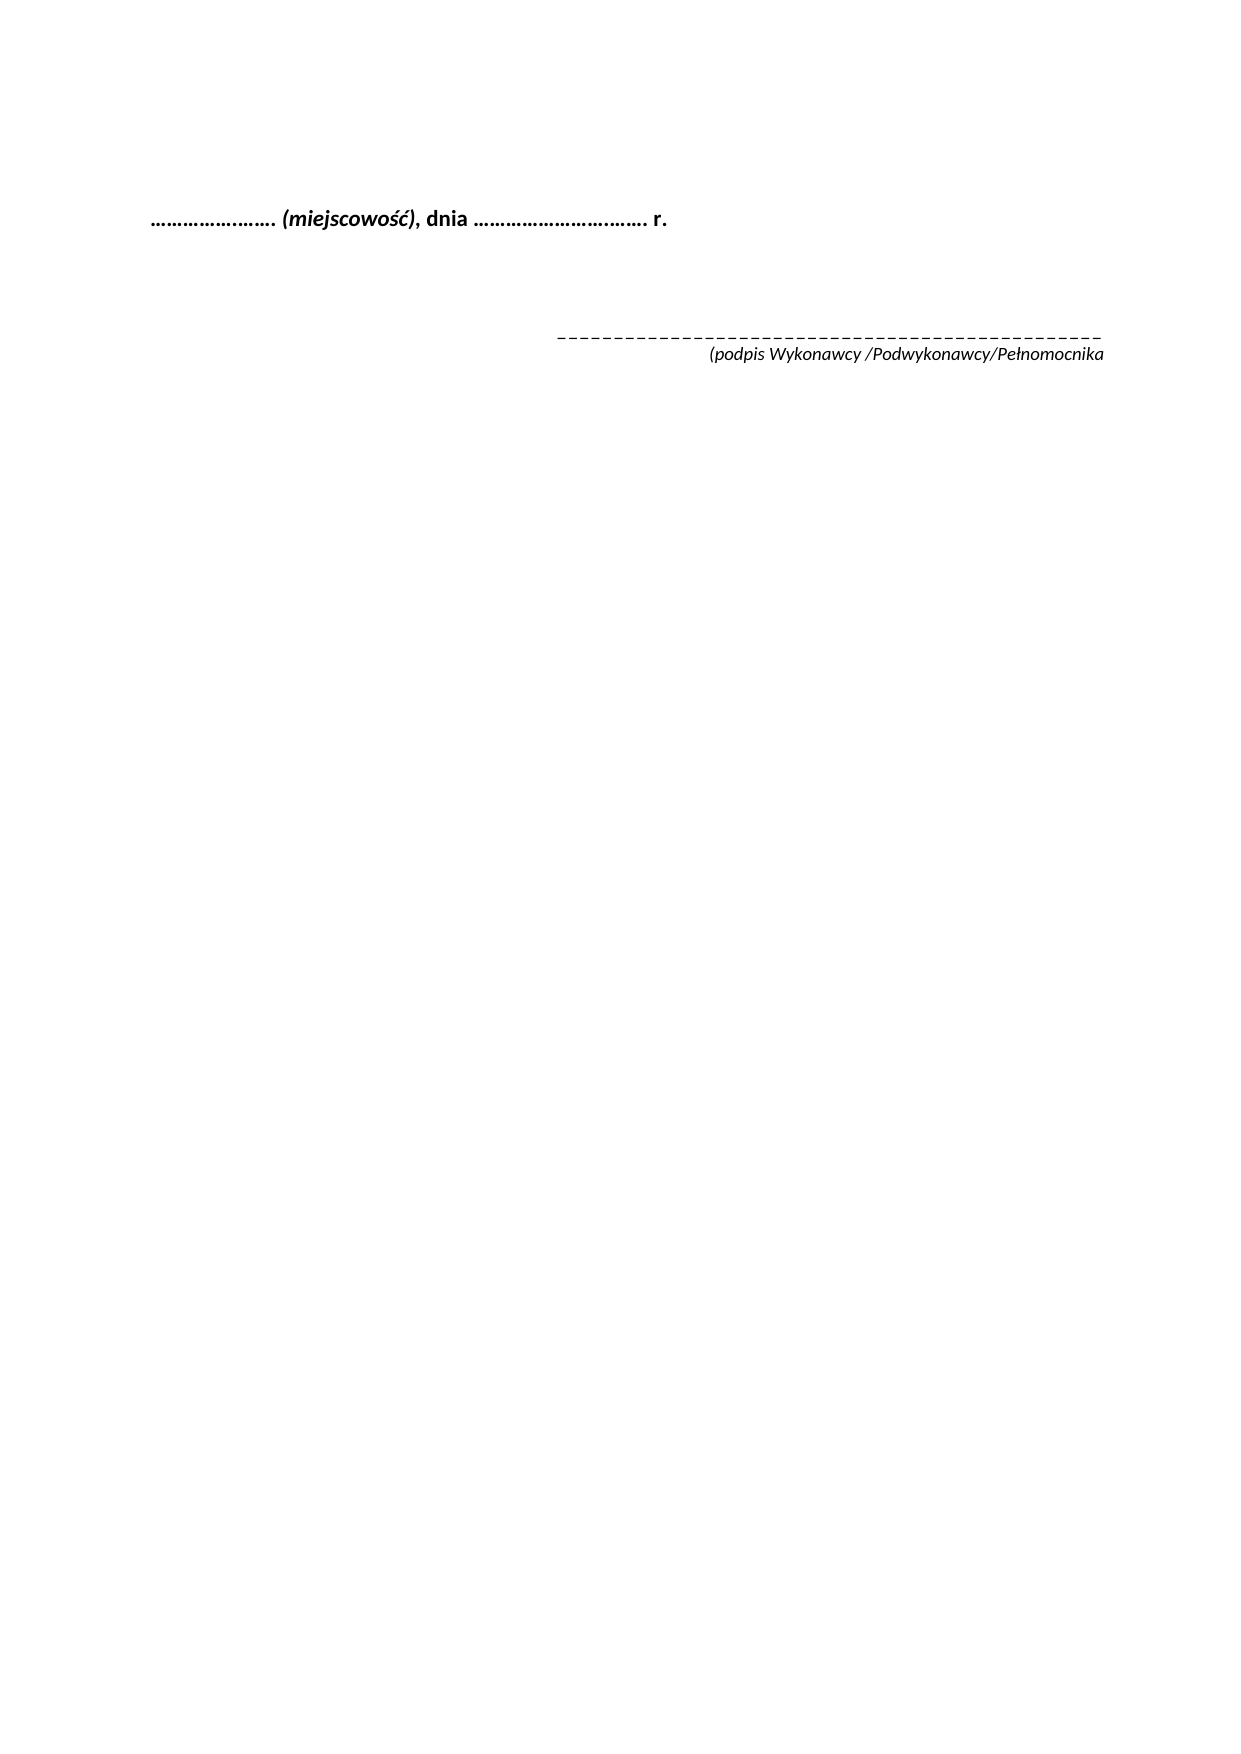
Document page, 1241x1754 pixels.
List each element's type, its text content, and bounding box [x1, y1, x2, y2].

text …………….……. (miejscowość), dnia …………………….……. r. [150, 204, 1072, 232]
text (podpis Wykonawcy /Podwykonawcy/Pełnomocnika [150, 342, 1106, 365]
text ________________________________________________ [150, 314, 1106, 342]
